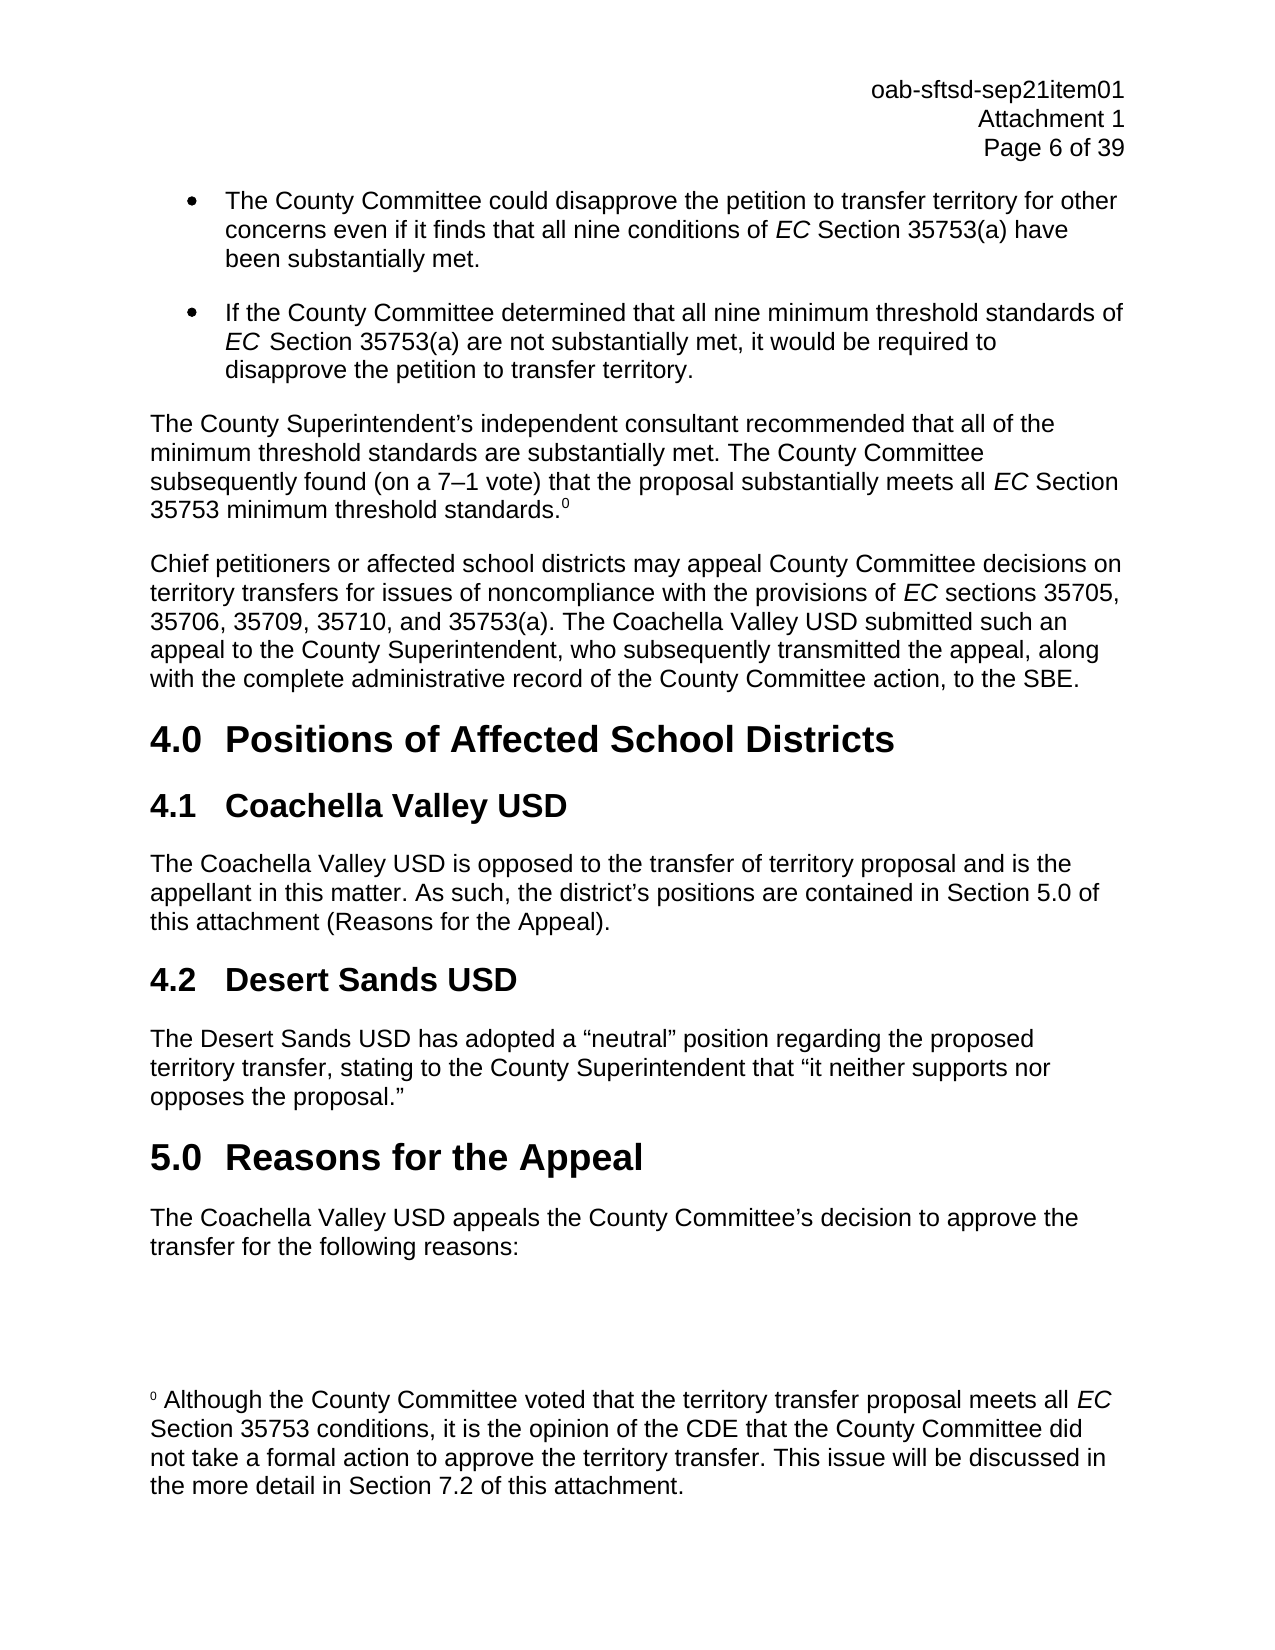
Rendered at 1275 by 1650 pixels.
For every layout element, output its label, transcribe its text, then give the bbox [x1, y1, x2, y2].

list The County Committee could disapprove the petition to transfer territory for other concerns even if it finds that all nine conditions of EC Section 35753(a) have been substantially met. [187, 186, 1125, 273]
text The Coachella Valley USD appeals the County Committee’s decision to approve the transfer for the following reasons: [150, 1203, 1125, 1261]
list If the County Committee determined that all nine minimum threshold standards of EC Section 35753(a) are not substantially met, it would be required to disapprove the petition to transfer territory. [187, 298, 1125, 384]
subtitle 5.0 Reasons for the Appeal [150, 1135, 1125, 1178]
text The County Superintendent’s independent consultant recommended that all of the minimum threshold standards are substantially met. The County Committee subsequently found (on a 7–1 vote) that the proposal substantially meets all EC Section 35753 minimum threshold standards. [150, 409, 1125, 524]
subtitle 4.1 Coachella Valley USD [150, 786, 1125, 824]
subtitle 4.0 Positions of Affected School Districts [150, 718, 1125, 761]
text The Desert Sands USD has adopted a “neutral” position regarding the proposed territory transfer, stating to the County Superintendent that “it neither supports nor opposes the proposal.” [150, 1024, 1125, 1110]
subtitle 4.2 Desert Sands USD [150, 961, 1125, 999]
text Chief petitioners or affected school districts may appeal County Committee decisions on territory transfers for issues of noncompliance with the provisions of EC sections 35705, 35706, 35709, 35710, and 35753(a). The Coachella Valley USD submitted such an appeal to the County Superintendent, who subsequently transmitted the appeal, along with the complete administrative record of the County Committee action, to the SBE. [150, 549, 1125, 693]
text The Coachella Valley USD is opposed to the transfer of territory proposal and is the appellant in this matter. As such, the district’s positions are contained in Section 5.0 of this attachment (Reasons for the Appeal). [150, 849, 1125, 936]
